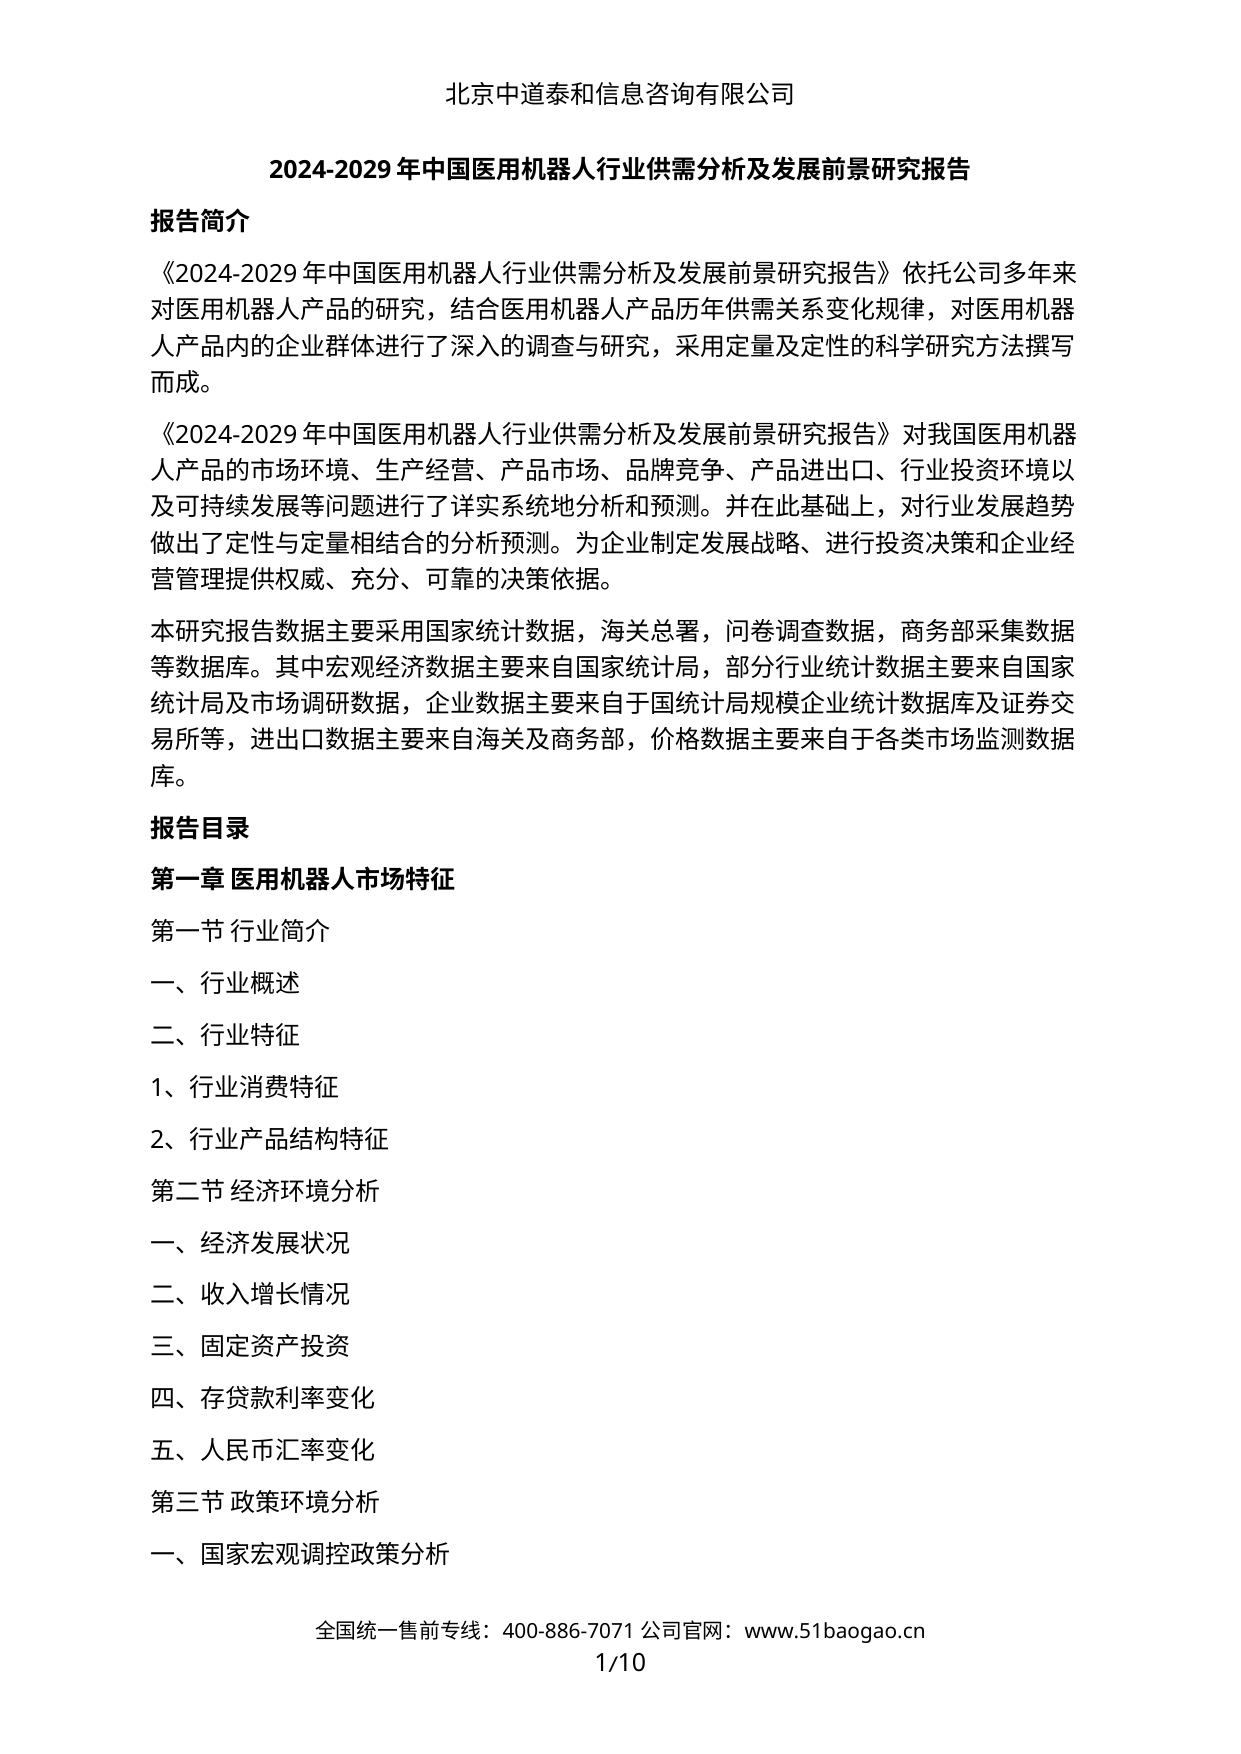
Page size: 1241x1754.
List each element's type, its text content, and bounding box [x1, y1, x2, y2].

text 二、收入增长情况 [150, 1275, 1090, 1311]
text 二、行业特征 [150, 1016, 1090, 1052]
text 《2024-2029年中国医用机器人行业供需分析及发展前景研究报告》对我国医用机器人产品的市场环境、生产经营、产品市场、品牌竞争、产品进出口、行业投资环境以及可持续发展等问题进行了详实系统地分析和预测。并在此基础上，对行业发展趋势做出了定性与定量相结合的分析预测。为企业制定发展战略、进行投资决策和企业经营管理提供权威、充分、可靠的决策依据。 [150, 414, 1090, 596]
text 2024-2029年中国医用机器人行业供需分析及发展前景研究报告 [150, 150, 1090, 186]
text 一、行业概述 [150, 964, 1090, 1000]
text 报告目录 [150, 808, 1090, 844]
text 第三节 政策环境分析 [150, 1482, 1090, 1519]
text 报告简介 [150, 202, 1090, 238]
text 1、行业消费特征 [150, 1067, 1090, 1104]
text 五、人民币汇率变化 [150, 1431, 1090, 1467]
text 三、固定资产投资 [150, 1327, 1090, 1363]
text 《2024-2029年中国医用机器人行业供需分析及发展前景研究报告》依托公司多年来对医用机器人产品的研究，结合医用机器人产品历年供需关系变化规律，对医用机器人产品内的企业群体进行了深入的调查与研究，采用定量及定性的科学研究方法撰写而成。 [150, 254, 1090, 399]
text 第二节 经济环境分析 [150, 1171, 1090, 1207]
text 一、国家宏观调控政策分析 [150, 1534, 1090, 1571]
text 一、经济发展状况 [150, 1223, 1090, 1259]
text 第一章 医用机器人市场特征 [150, 860, 1090, 896]
text 第一节 行业简介 [150, 912, 1090, 948]
text 四、存贷款利率变化 [150, 1379, 1090, 1415]
text 2、行业产品结构特征 [150, 1119, 1090, 1156]
text 本研究报告数据主要采用国家统计数据，海关总署，问卷调查数据，商务部采集数据等数据库。其中宏观经济数据主要来自国家统计局，部分行业统计数据主要来自国家统计局及市场调研数据，企业数据主要来自于国统计局规模企业统计数据库及证券交易所等，进出口数据主要来自海关及商务部，价格数据主要来自于各类市场监测数据库。 [150, 611, 1090, 792]
